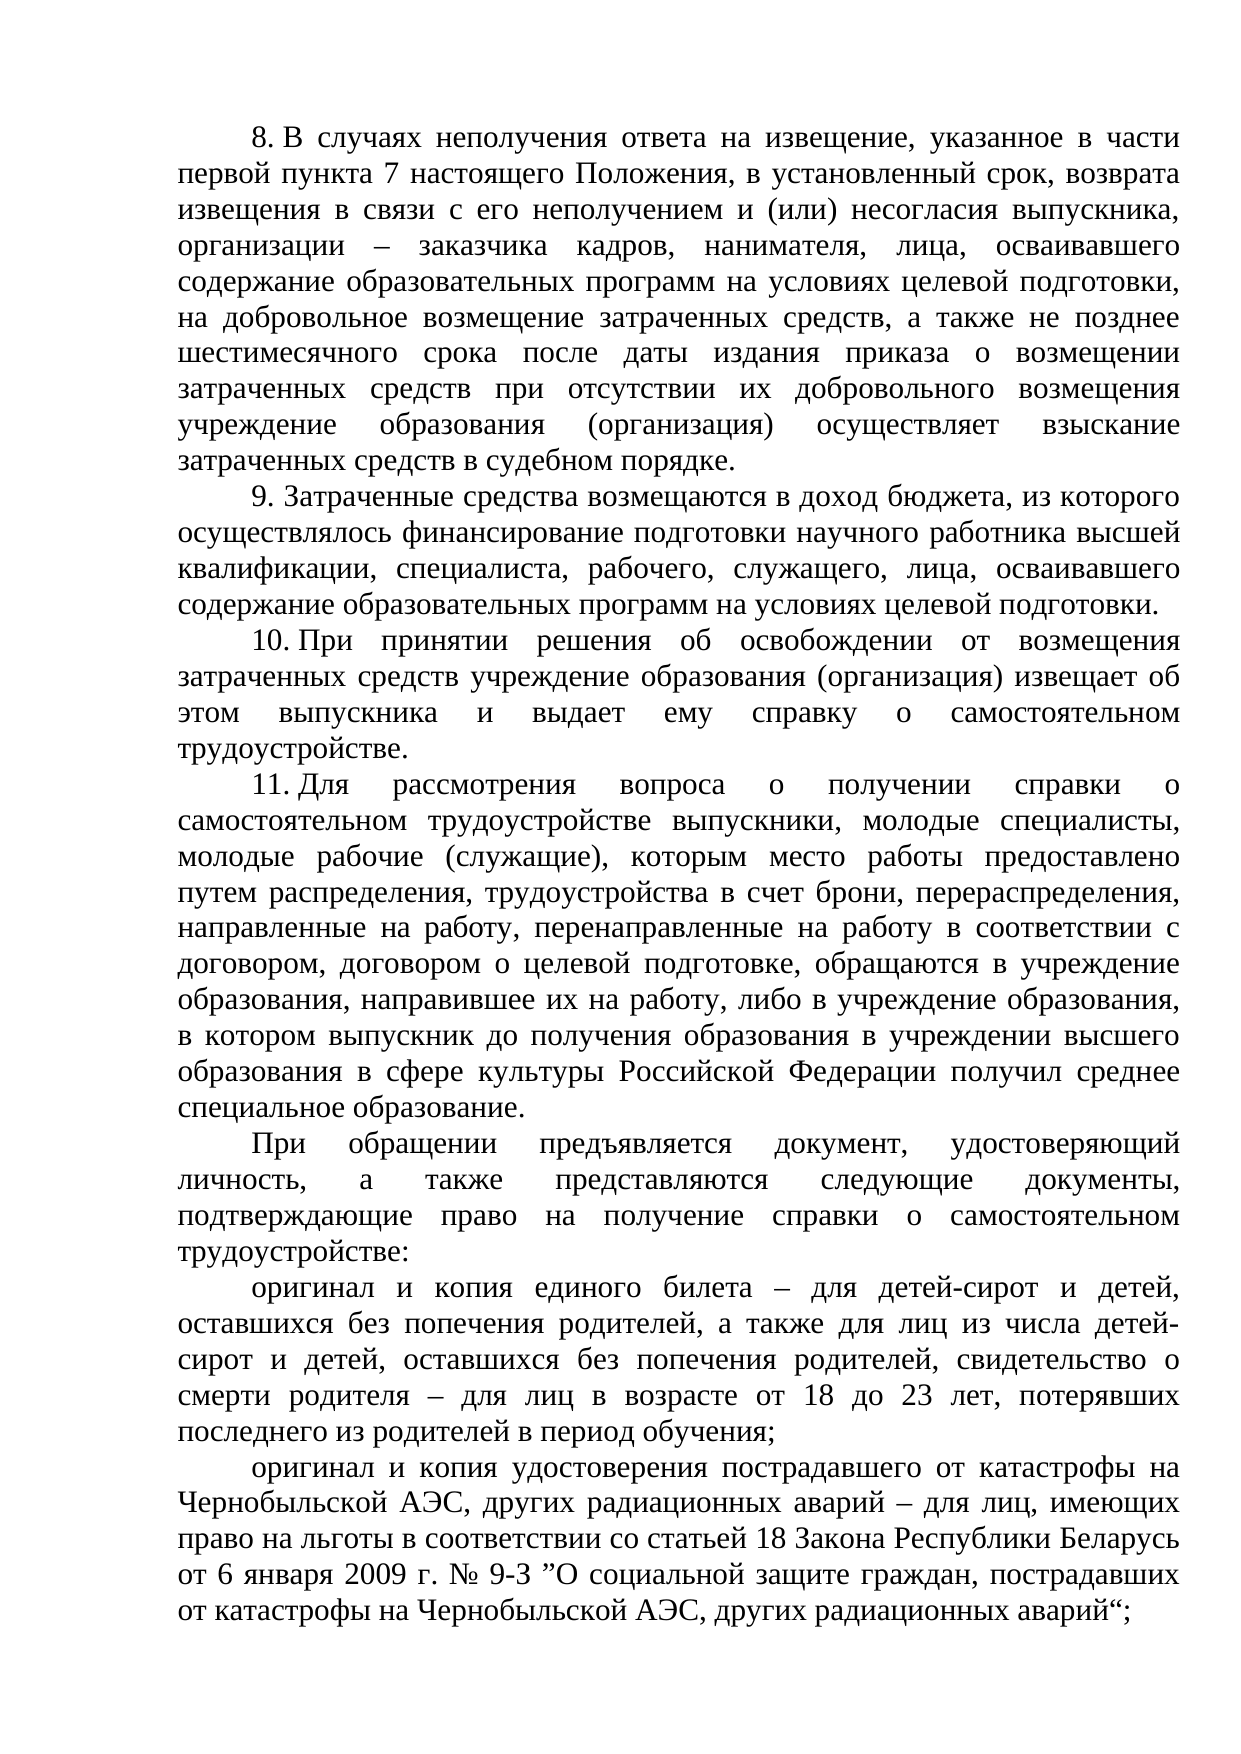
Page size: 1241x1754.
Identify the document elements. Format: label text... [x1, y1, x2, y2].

text 9. Затраченные средства возмещаются в доход бюджета, из которого осуществлялось финансирование подготовки научного работника высшей квалификации, специалиста, рабочего, служащего, лица, осваивавшего содержание образовательных программ на условиях целевой подготовки. [177, 477, 1181, 621]
text оригинал и копия удостоверения пострадавшего от катастрофы на Чернобыльской АЭС, других радиационных аварий – для лиц, имеющих право на льготы в соответствии со статьей 18 Закона Республики Беларусь от 6 января 2009 г. № 9-З ”О социальной защите граждан, пострадавших от катастрофы на Чернобыльской АЭС, других радиационных аварий“; [177, 1448, 1181, 1627]
text 8. В случаях неполучения ответа на извещение, указанное в части первой пункта 7 настоящего Положения, в установленный срок, возврата извещения в связи с его неполучением и (или) несогласия выпускника, организации – заказчика кадров, нанимателя, лица, осваивавшего содержание образовательных программ на условиях целевой подготовки, на добровольное возмещение затраченных средств, а также не позднее шестимесячного срока после даты издания приказа о возмещении затраченных средств при отсутствии их добровольного возмещения учреждение образования (организация) осуществляет взыскание затраченных средств в судебном порядке. [177, 118, 1181, 477]
text оригинал и копия единого билета – для детей-сирот и детей, оставшихся без попечения родителей, а также для лиц из числа детей-сирот и детей, оставшихся без попечения родителей, свидетельство о смерти родителя – для лиц в возрасте от 18 до 23 лет, потерявших последнего из родителей в период обучения; [177, 1268, 1181, 1448]
text 11. Для рассмотрения вопроса о получении справки о самостоятельном трудоустройстве выпускники, молодые специалисты, молодые рабочие (служащие), которым место работы предоставлено путем распределения, трудоустройства в счет брони, перераспределения, направленные на работу, перенаправленные на работу в соответствии с договором, договором о целевой подготовке, обращаются в учреждение образования, направившее их на работу, либо в учреждение образования, в котором выпускник до получения образования в учреждении высшего образования в сфере культуры Российской Федерации получил среднее специальное образование. [177, 765, 1181, 1124]
text 10. При принятии решения об освобождении от возмещения затраченных средств учреждение образования (организация) извещает об этом выпускника и выдает ему справку о самостоятельном трудоустройстве. [177, 621, 1181, 765]
text При обращении предъявляется документ, удостоверяющий личность, а также представляются следующие документы, подтверждающие право на получение справки о самостоятельном трудоустройстве: [177, 1124, 1181, 1268]
